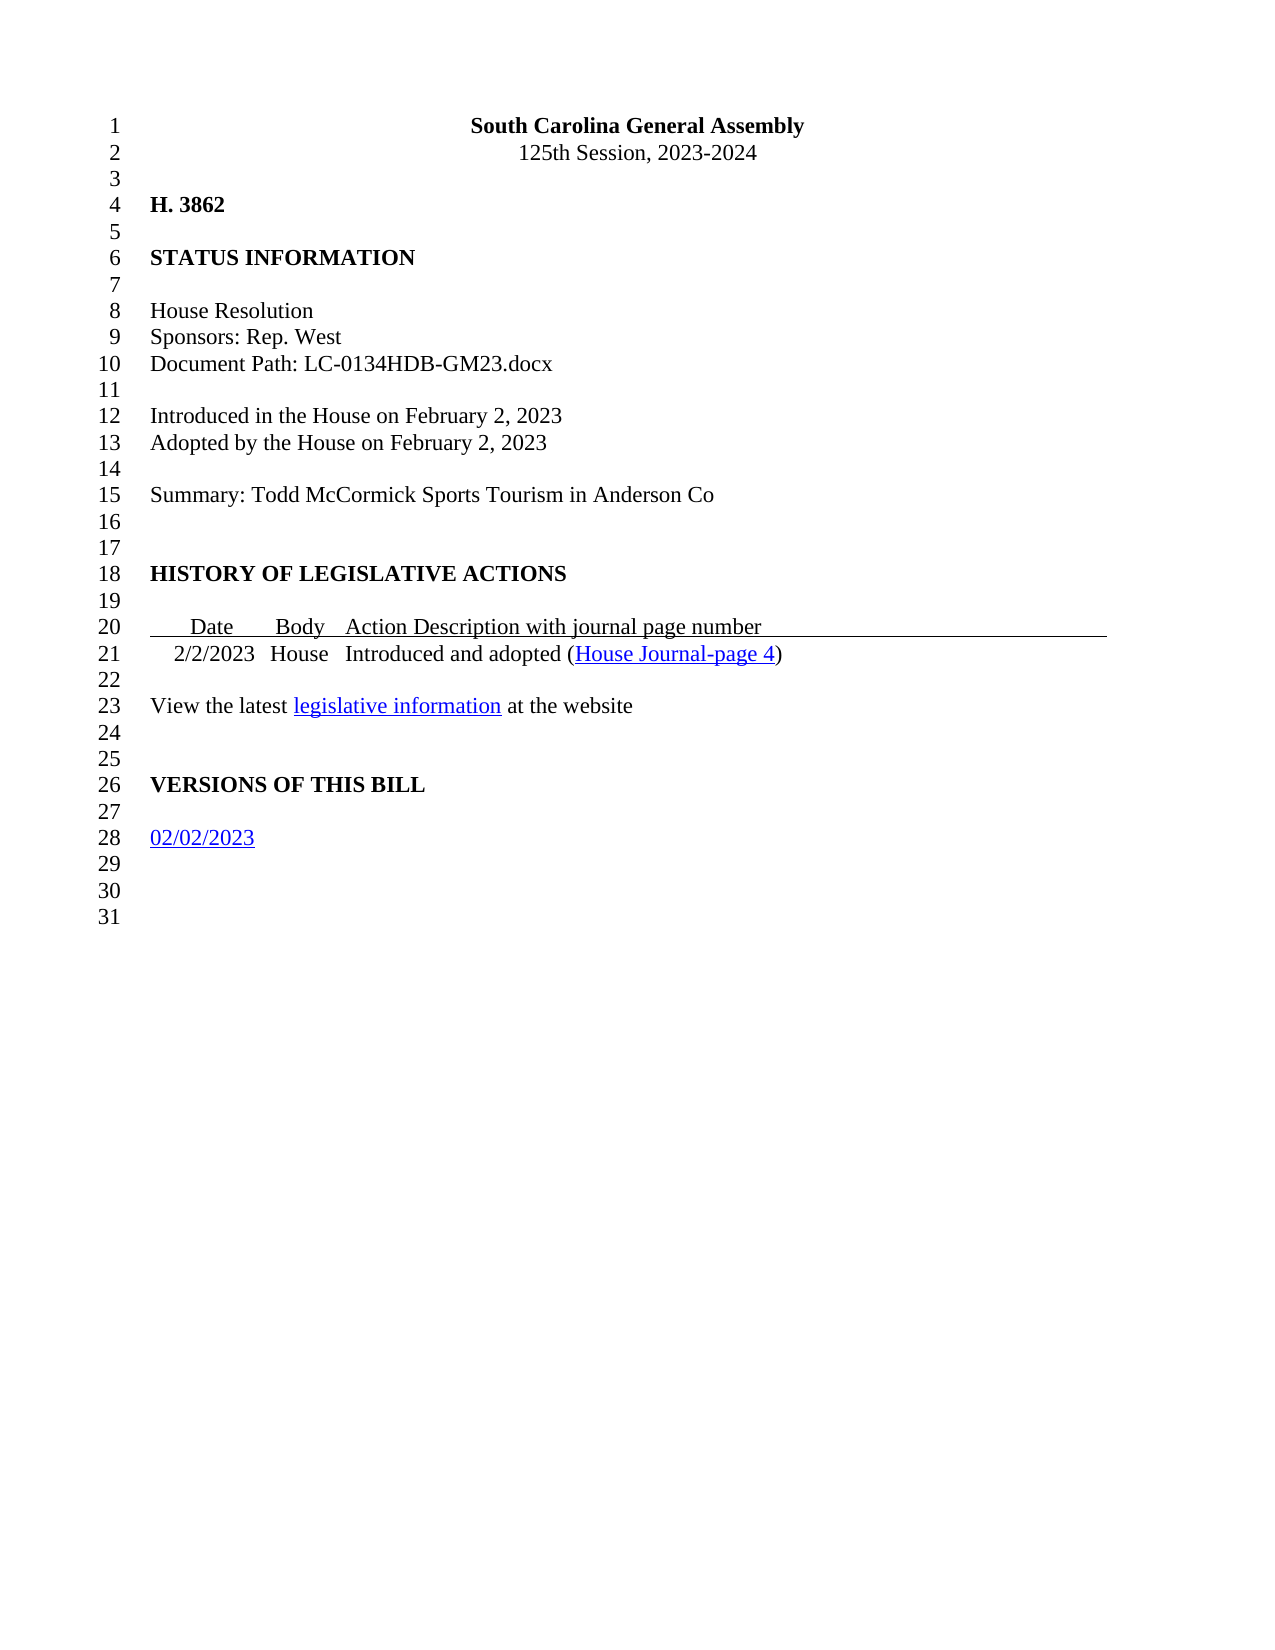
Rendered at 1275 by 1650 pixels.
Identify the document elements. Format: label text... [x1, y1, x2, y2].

text Introduced in the House on February 2, 2023 [150, 402, 1125, 429]
text 02/02/2023 [150, 824, 1125, 850]
text Adopted by the House on February 2, 2023 [150, 429, 1125, 455]
text Sponsors: Rep. West [150, 323, 1125, 350]
text 125th Session, 2023-2024 [150, 139, 1125, 165]
text House Resolution [150, 297, 1125, 323]
text South Carolina General Assembly [150, 112, 1125, 139]
text Date Body Action Description with journal page number [150, 613, 1125, 639]
text View the latest legislative information at the website [150, 692, 1125, 719]
text Summary: Todd McCormick Sports Tourism in Anderson Co [150, 481, 1125, 508]
text HISTORY OF LEGISLATIVE ACTIONS [150, 561, 1125, 587]
text Document Path: LC-0134HDB-GM23.docx [150, 350, 1125, 376]
text 2/2/2023 House Introduced and adopted (House Journal-page 4) [150, 639, 1125, 666]
text VERSIONS OF THIS BILL [150, 771, 1125, 798]
text STATUS INFORMATION [150, 244, 1125, 271]
text H. 3862 [150, 192, 1125, 218]
